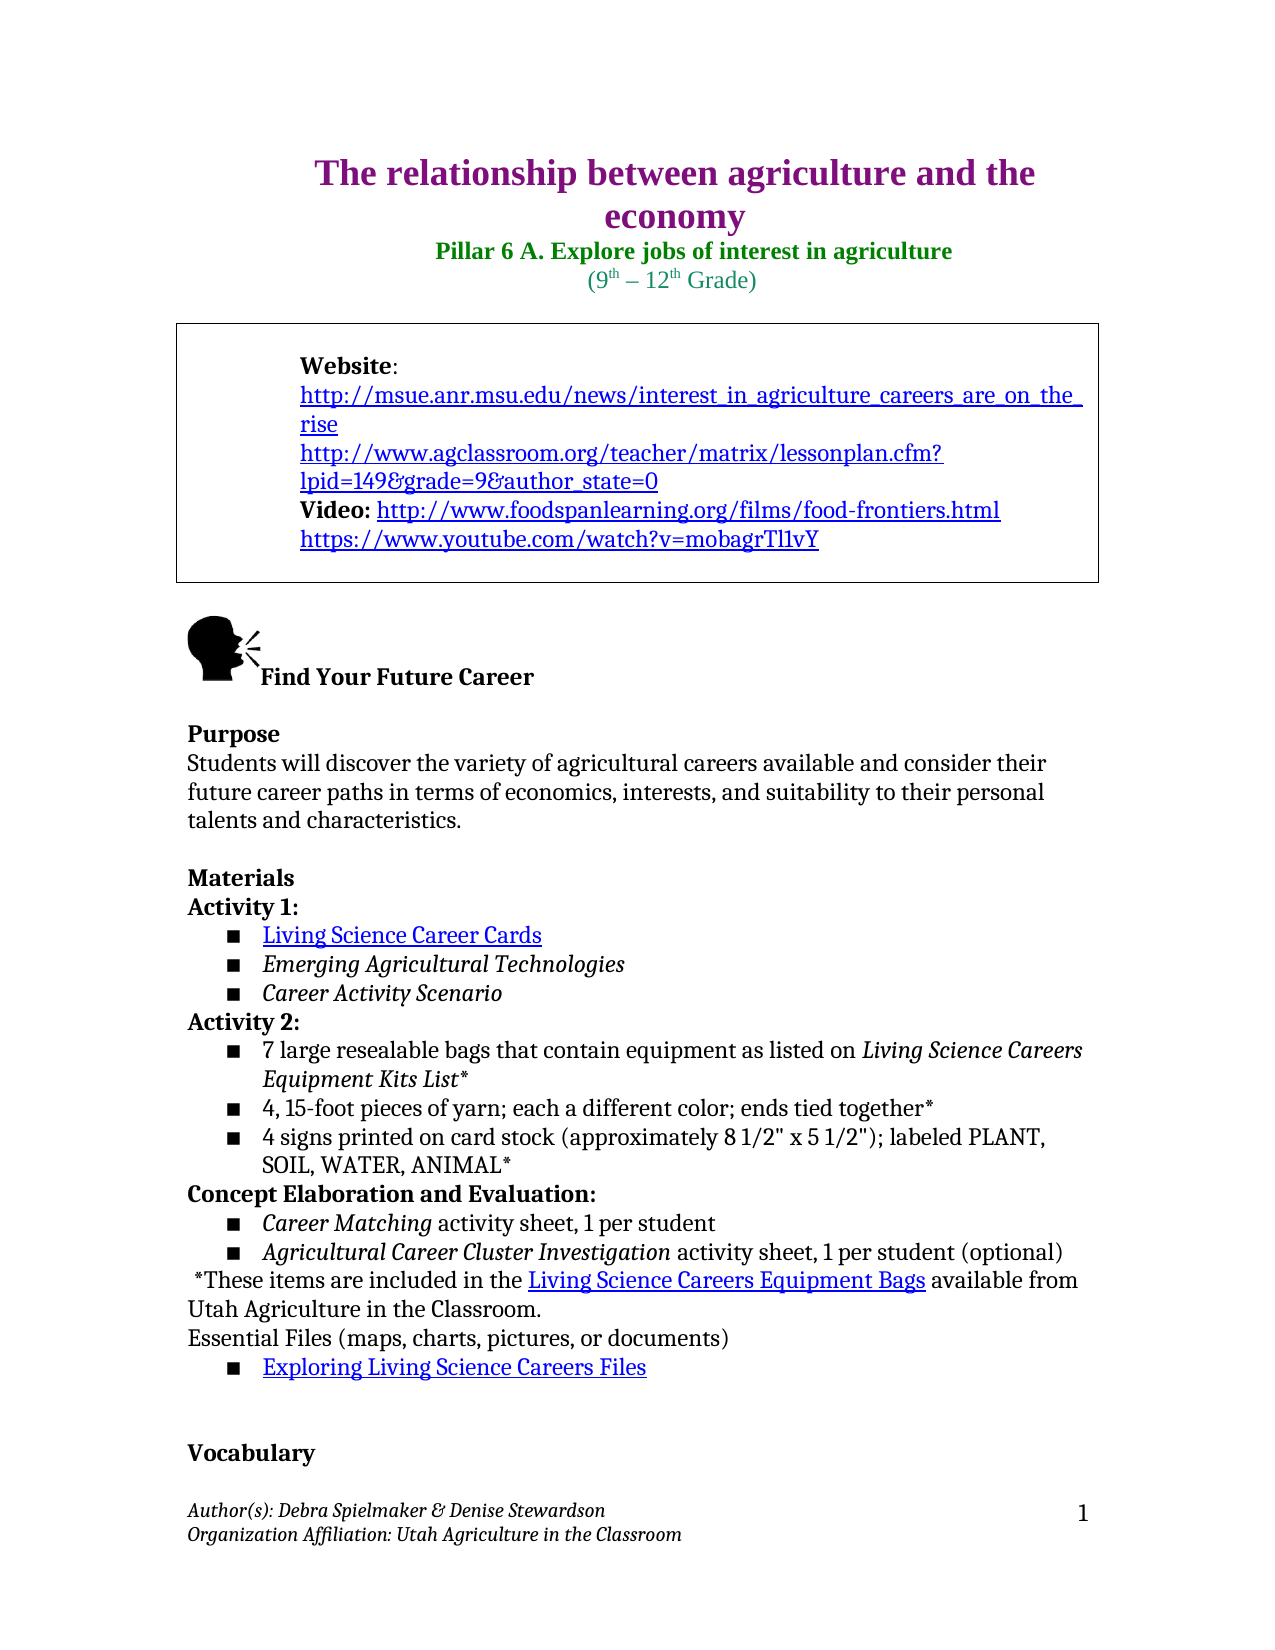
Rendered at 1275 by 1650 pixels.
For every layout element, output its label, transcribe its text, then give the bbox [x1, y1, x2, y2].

text Purpose [187, 720, 1087, 749]
list Career Matching activity sheet, 1 per student [225, 1209, 1087, 1237]
text The relationship between agriculture and the economy [262, 150, 1087, 236]
list 7 large resealable bags that contain equipment as listed on Living Science Careers Equipment Kits List* [225, 1036, 1087, 1094]
text Vocabulary [187, 1439, 1087, 1467]
list Career Activity Scenario [225, 979, 1087, 1007]
text Activity 2: [187, 1007, 1087, 1036]
list 4, 15-foot pieces of yarn; each a different color; ends tied together* [225, 1094, 1087, 1122]
text (9th – 12th Grade) [187, 265, 1087, 294]
text Activity 1: [187, 892, 1087, 921]
list Emerging Agricultural Technologies [225, 950, 1087, 979]
list Agricultural Career Cluster Investigation activity sheet, 1 per student (optional) [225, 1237, 1087, 1266]
picture [187, 612, 261, 685]
text Students will discover the variety of agricultural careers available and consider their future career paths in terms of economics, interests, and suitability to their personal talents and characteristics. [187, 749, 1087, 835]
text Essential Files (maps, charts, pictures, or documents) [187, 1324, 1087, 1352]
text Find Your Future Career [187, 612, 1087, 691]
list Exploring Living Science Careers Files [225, 1352, 1087, 1381]
table_header Website: http://msue.anr.msu.edu/news/interest_in_agriculture_careers_are_on_the_rise http://www.agclassroom.org/teacher/matrix/lessonplan.cfm?lpid=149&grade=9&author_state=0 Video: http://www.foodspanlearning.org/films/food-frontiers.html https://www.youtube.com/watch?v=mobagrTl1vY [177, 324, 1098, 582]
list Living Science Career Cards [225, 921, 1087, 950]
text Pillar 6 A. Explore jobs of interest in agriculture [300, 236, 1087, 265]
list 4 signs printed on card stock (approximately 8 1/2" x 5 1/2"); labeled PLANT, SOIL, WATER, ANIMAL* [225, 1122, 1087, 1180]
text Concept Elaboration and Evaluation: [187, 1180, 1087, 1209]
text *These items are included in the Living Science Careers Equipment Bags available from Utah Agriculture in the Classroom. [187, 1266, 1087, 1324]
text Materials [187, 864, 1087, 892]
